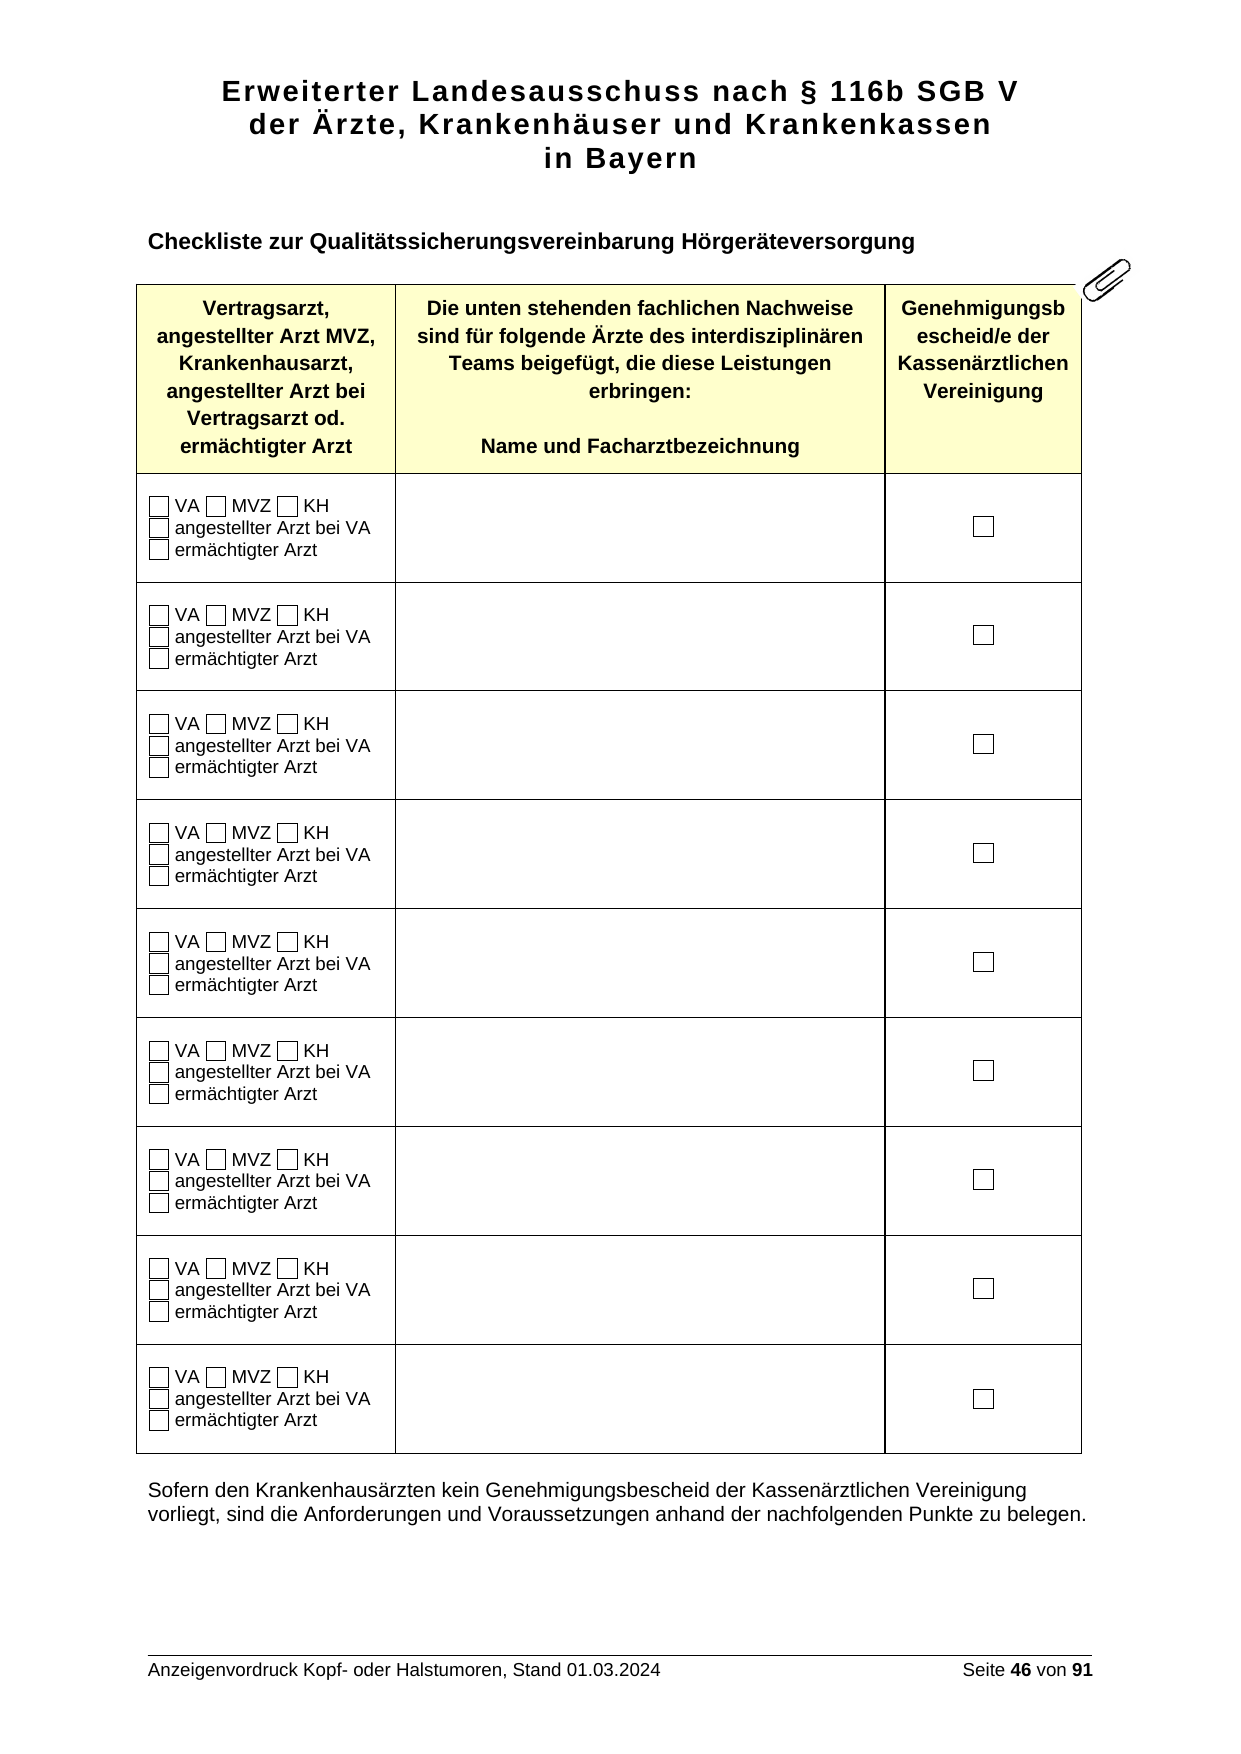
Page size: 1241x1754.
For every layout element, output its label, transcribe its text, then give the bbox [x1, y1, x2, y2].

table_cell VA MVZ KH angestellter Arzt bei VA ermächtigter Arzt [137, 1018, 395, 1126]
table_cell [396, 1236, 884, 1343]
table_cell [396, 909, 884, 1017]
text Checkliste zur Qualitätssicherungsvereinbarung Hörgeräteversorgung [148, 228, 1092, 255]
table_cell [886, 583, 1081, 690]
table_cell [886, 800, 1081, 908]
table_cell [396, 1345, 884, 1452]
table_cell VA MVZ KH angestellter Arzt bei VA ermächtigter Arzt [137, 583, 395, 690]
table_cell [396, 800, 884, 908]
text Sofern den Krankenhausärzten kein Genehmigungsbescheid der Kassenärztlichen Vereinigung vorliegt, sind die Anforderungen und Voraussetzungen anhand der nachfolgenden Punkte zu belegen. [148, 1477, 1092, 1525]
table_cell [396, 583, 884, 690]
table_cell VA MVZ KH angestellter Arzt bei VA ermächtigter Arzt [137, 1236, 395, 1343]
table_cell [886, 909, 1081, 1017]
table_cell VA MVZ KH angestellter Arzt bei VA ermächtigter Arzt [137, 474, 395, 582]
table_cell [886, 1127, 1081, 1235]
table_cell VA MVZ KH angestellter Arzt bei VA ermächtigter Arzt [137, 800, 395, 908]
table_cell [886, 1345, 1081, 1452]
table_cell VA MVZ KH angestellter Arzt bei VA ermächtigter Arzt [137, 691, 395, 799]
table_cell VA MVZ KH angestellter Arzt bei VA ermächtigter Arzt [137, 909, 395, 1017]
table_cell [396, 691, 884, 799]
table_cell [396, 1018, 884, 1126]
table_cell [886, 474, 1081, 582]
table_header Vertragsarzt, angestellter Arzt MVZ, Krankenhausarzt, angestellter Arzt bei Vertragsarzt od. ermächtigter Arzt [137, 285, 395, 473]
table_cell VA MVZ KH angestellter Arzt bei VA ermächtigter Arzt [137, 1127, 395, 1235]
table_header Die unten stehenden fachlichen Nachweise sind für folgende Ärzte des interdisziplinären Teams beigefügt, die diese Leistungen erbringen: Name und Facharztbezeichnung [396, 285, 884, 473]
table_cell VA MVZ KH angestellter Arzt bei VA ermächtigter Arzt [137, 1345, 395, 1452]
table_cell [396, 474, 884, 582]
table_cell [886, 1236, 1081, 1343]
table_cell [886, 1018, 1081, 1126]
table_cell [396, 1127, 884, 1235]
table_cell [886, 691, 1081, 799]
table_header Genehmigungsbescheid/e der Kassenärztlichen Vereinigung [886, 285, 1081, 473]
